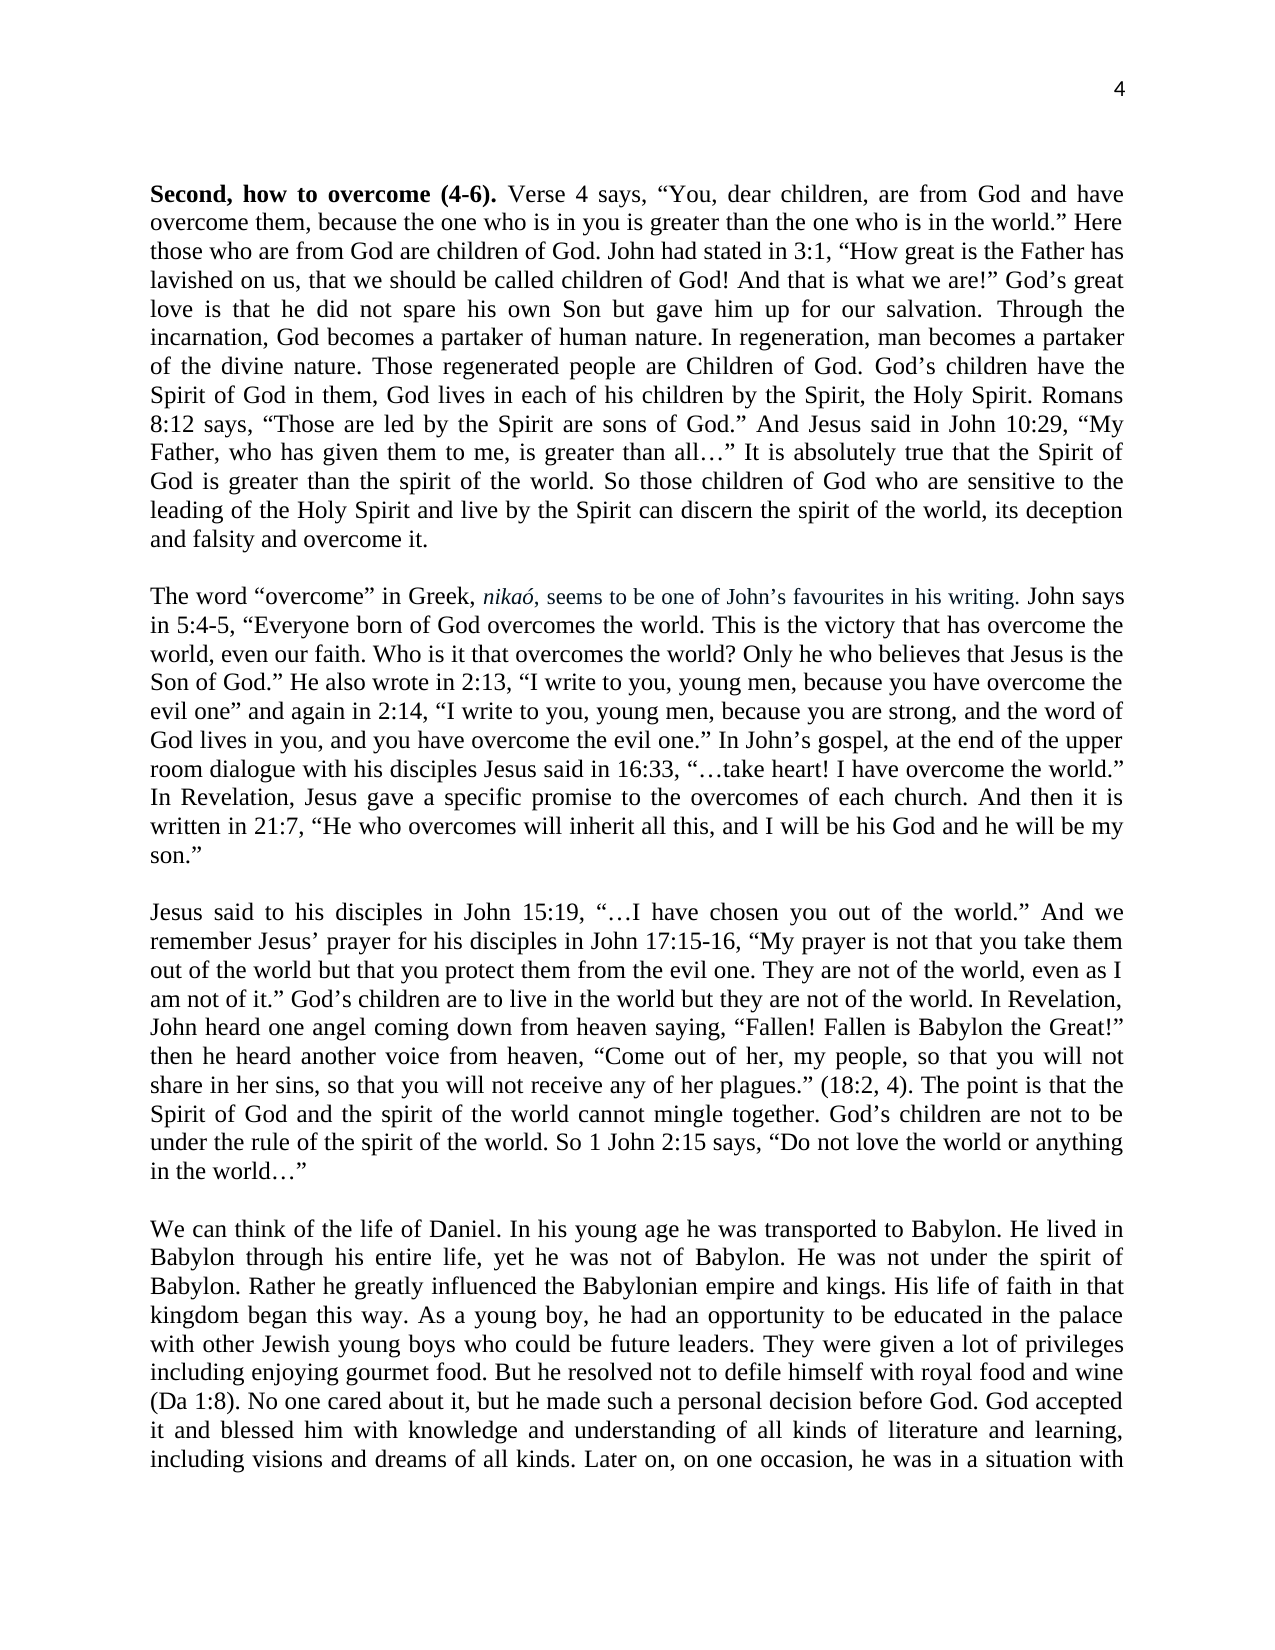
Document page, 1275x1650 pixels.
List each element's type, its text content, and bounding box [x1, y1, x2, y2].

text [150, 1214, 1125, 1472]
text The word “overcome” in Greek, nikaó, seems to be one of John’s favourites in his writing. John says in 5:4-5, “Everyone born of God overcomes the world. This is the victory that has overcome the world, even our faith. Who is it that overcomes the world? Only he who believes that Jesus is the Son of God.” He also wrote in 2:13, “I write to you, young men, because you have overcome the evil one” and again in 2:14, “I write to you, young men, because you are strong, and the word of God lives in you, and you have overcome the evil one.” In John’s gospel, at the end of the upper room dialogue with his disciples Jesus said in 16:33, “…take heart! I have overcome the world.” In Revelation, Jesus gave a specific promise to the overcomes of each church. And then it is written in 21:7, “He who overcomes will inherit all this, and I will be his God and he will be my son.” [150, 581, 1125, 869]
text Second, how to overcome (4-6). Verse 4 says, “You, dear children, are from God and have overcome them, because the one who is in you is greater than the one who is in the world.” Here those who are from God are children of God. John had stated in 3:1, “How great is the Father has lavished on us, that we should be called children of God! And that is what we are!” God’s great love is that he did not spare his own Son but gave him up for our salvation. Through the incarnation, God becomes a partaker of human nature. In regeneration, man becomes a partaker of the divine nature. Those regenerated people are Children of God. God’s children have the Spirit of God in them, God lives in each of his children by the Spirit, the Holy Spirit. Romans 8:12 says, “Those are led by the Spirit are sons of God.” And Jesus said in John 10:29, “My Father, who has given them to me, is greater than all…” It is absolutely true that the Spirit of God is greater than the spirit of the world. So those children of God who are sensitive to the leading of the Holy Spirit and live by the Spirit can discern the spirit of the world, its deception and falsity and overcome it. [150, 179, 1125, 552]
text Jesus said to his disciples in John 15:19, “…I have chosen you out of the world.” And we remember Jesus’ prayer for his disciples in John 17:15-16, “My prayer is not that you take them out of the world but that you protect them from the evil one. They are not of the world, even as I am not of it.” God’s children are to live in the world but they are not of the world. In Revelation, John heard one angel coming down from heaven saying, “Fallen! Fallen is Babylon the Great!” then he heard another voice from heaven, “Come out of her, my people, so that you will not share in her sins, so that you will not receive any of her plagues.” (18:2, 4). The point is that the Spirit of God and the spirit of the world cannot mingle together. God’s children are not to be under the rule of the spirit of the world. So 1 John 2:15 says, “Do not love the world or anything in the world…” [150, 897, 1125, 1185]
